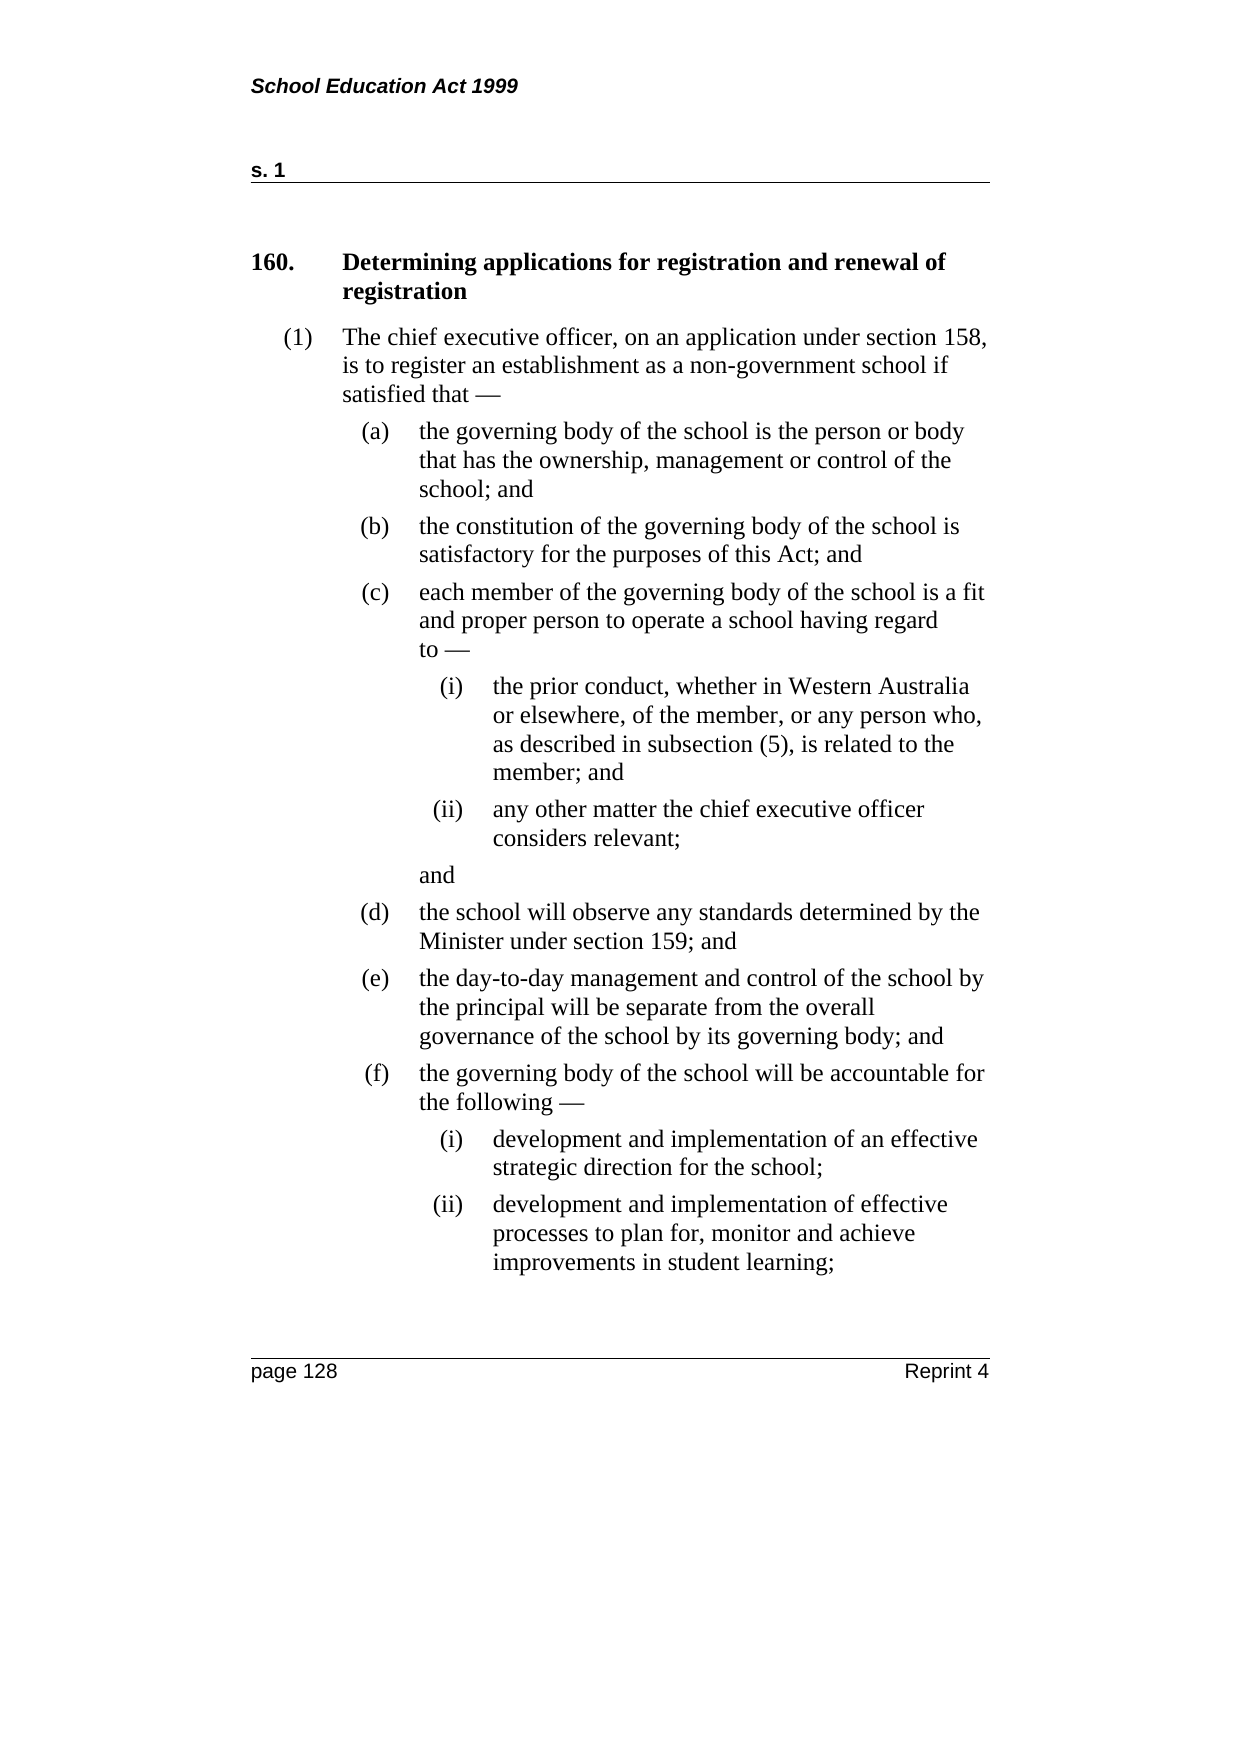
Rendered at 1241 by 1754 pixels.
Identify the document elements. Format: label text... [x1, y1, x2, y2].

text (c) each member of the governing body of the school is a fit and proper person to operate a school having regard to — [251, 577, 990, 663]
text (b) the constitution of the governing body of the school is satisfactory for the purposes of this Act; and [251, 511, 990, 568]
subtitle 160. Determining applications for registration and renewal of registration [251, 247, 990, 305]
text (i) development and implementation of an effective strategic direction for the school; [251, 1124, 990, 1181]
text and [251, 860, 990, 889]
text (e) the day-to-day management and control of the school by the principal will be separate from the overall governance of the school by its governing body; and [251, 963, 990, 1049]
text (f) the governing body of the school will be accountable for the following — [251, 1058, 990, 1115]
text (ii) development and implementation of effective processes to plan for, monitor and achieve improvements in student learning; [251, 1189, 990, 1276]
text (ii) any other matter the chief executive officer considers relevant; [251, 794, 990, 852]
text (i) the prior conduct, whether in Western Australia or elsewhere, of the member, or any person who, as described in subsection (5), is related to the member; and [251, 671, 990, 786]
text (1) The chief executive officer, on an application under section 158, is to register an establishment as a non-government school if satisfied that — [251, 322, 990, 408]
text (d) the school will observe any standards determined by the Minister under section 159; and [251, 897, 990, 955]
text (a) the governing body of the school is the person or body that has the ownership, management or control of the school; and [251, 416, 990, 502]
